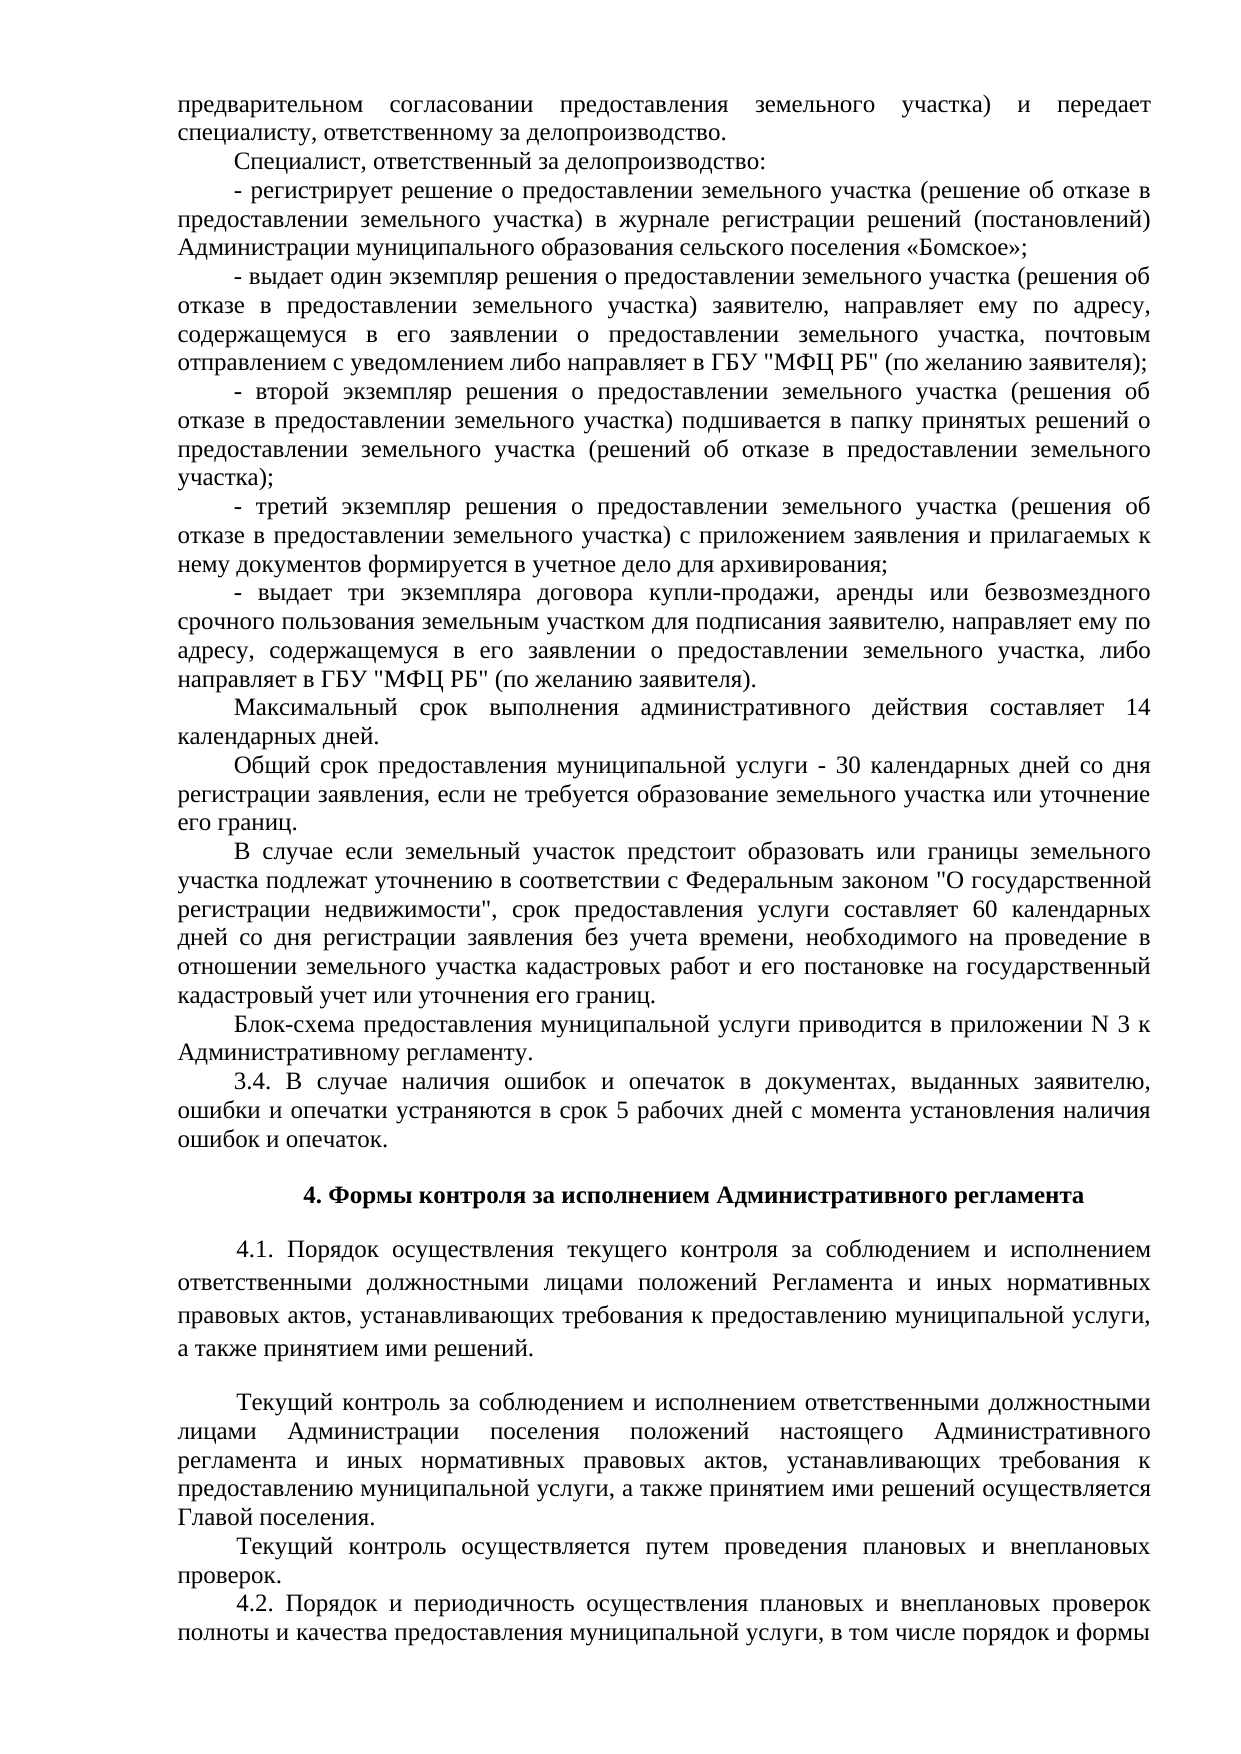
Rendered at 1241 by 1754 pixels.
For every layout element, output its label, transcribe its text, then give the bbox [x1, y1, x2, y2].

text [177, 89, 1152, 146]
text - второй экземпляр решения о предоставлении земельного участка (решения об отказе в предоставлении земельного участка) подшивается в папку принятых решений о предоставлении земельного участка (решений об отказе в предоставлении земельного участка); [177, 376, 1152, 491]
text Максимальный срок выполнения административного действия составляет 14 календарных дней. [177, 692, 1152, 750]
text 3.4. В случае наличия ошибок и опечаток в документах, выданных заявителю, ошибки и опечатки устраняются в срок 5 рабочих дней с момента установления наличия ошибок и опечаток. [177, 1066, 1152, 1152]
text 4.1. Порядок осуществления текущего контроля за соблюдением и исполнением ответственными должностными лицами положений Регламента и иных нормативных правовых актов, устанавливающих требования к предоставлению муниципальной услуги, а также принятием ими решений. [177, 1234, 1152, 1362]
text 4. Формы контроля за исполнением Административного регламента [177, 1180, 1152, 1209]
text Специалист, ответственный за делопроизводство: [177, 146, 1152, 175]
text Текущий контроль за соблюдением и исполнением ответственными должностными лицами Администрации поселения положений настоящего Административного регламента и иных нормативных правовых актов, устанавливающих требования к предоставлению муниципальной услуги, а также принятием ими решений осуществляется Главой поселения. [177, 1387, 1152, 1531]
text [177, 1588, 1152, 1646]
text Общий срок предоставления муниципальной услуги - 30 календарных дней со дня регистрации заявления, если не требуется образование земельного участка или уточнение его границ. [177, 750, 1152, 836]
text Блок-схема предоставления муниципальной услуги приводится в приложении N 3 к Административному регламенту. [177, 1009, 1152, 1066]
text - третий экземпляр решения о предоставлении земельного участка (решения об отказе в предоставлении земельного участка) с приложением заявления и прилагаемых к нему документов формируется в учетное дело для архивирования; [177, 491, 1152, 577]
text - регистрирует решение о предоставлении земельного участка (решение об отказе в предоставлении земельного участка) в журнале регистрации решений (постановлений) Администрации муниципального образования сельского поселения «Бомское»; [177, 175, 1152, 261]
text - выдает три экземпляра договора купли-продажи, аренды или безвозмездного срочного пользования земельным участком для подписания заявителю, направляет ему по адресу, содержащемуся в его заявлении о предоставлении земельного участка, либо направляет в ГБУ "МФЦ РБ" (по желанию заявителя). [177, 577, 1152, 692]
text В случае если земельный участок предстоит образовать или границы земельного участка подлежат уточнению в соответствии с Федеральным законом "О государственной регистрации недвижимости", срок предоставления услуги составляет 60 календарных дней со дня регистрации заявления без учета времени, необходимого на проведение в отношении земельного участка кадастровых работ и его постановке на государственный кадастровый учет или уточнения его границ. [177, 836, 1152, 1009]
text - выдает один экземпляр решения о предоставлении земельного участка (решения об отказе в предоставлении земельного участка) заявителю, направляет ему по адресу, содержащемуся в его заявлении о предоставлении земельного участка, почтовым отправлением с уведомлением либо направляет в ГБУ "МФЦ РБ" (по желанию заявителя); [177, 261, 1152, 376]
text Текущий контроль осуществляется путем проведения плановых и внеплановых проверок. [177, 1531, 1152, 1588]
